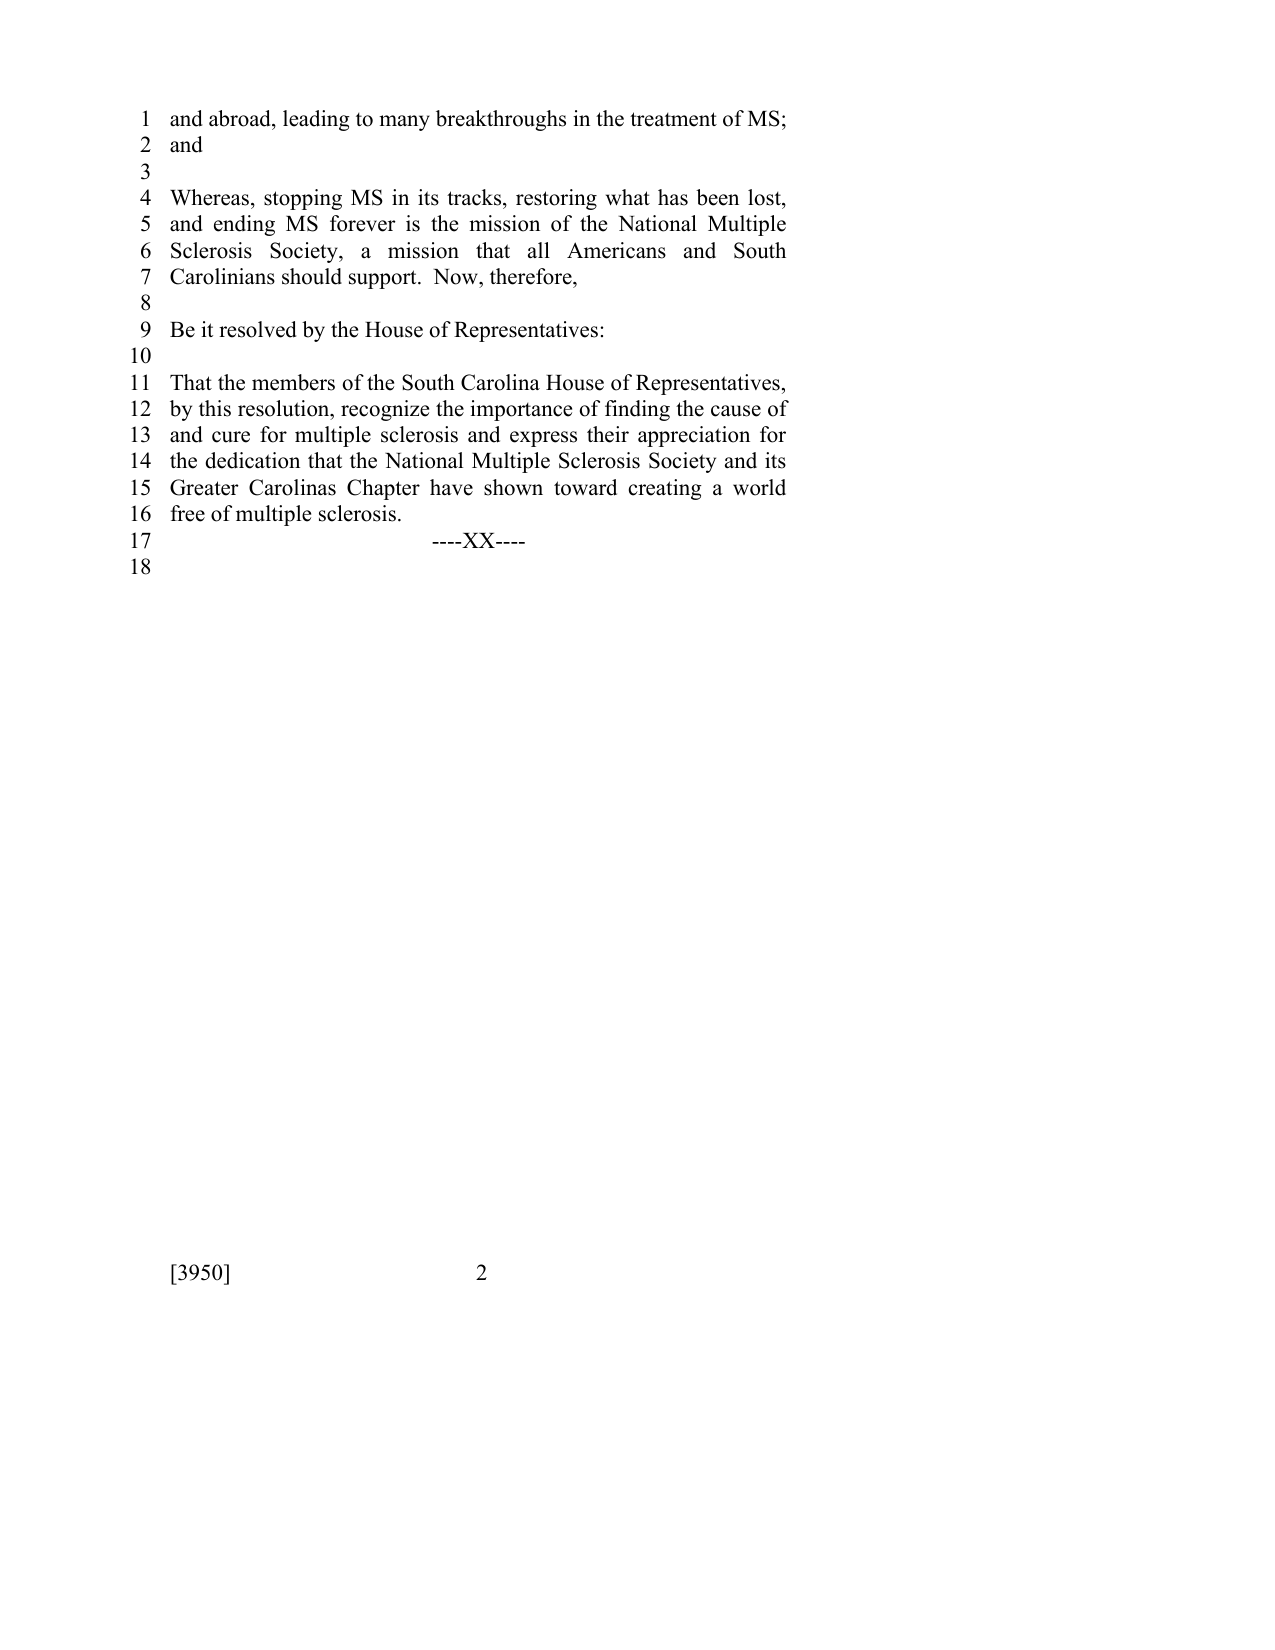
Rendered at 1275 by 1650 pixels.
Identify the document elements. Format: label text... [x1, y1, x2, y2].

text ----XX---- [169, 527, 787, 553]
text Be it resolved by the House of Representatives: [169, 316, 787, 342]
text That the members of the South Carolina House of Representatives, by this resolution, recognize the importance of finding the cause of and cure for multiple sclerosis and express their appreciation for the dedication that the National Multiple Sclerosis Society and its Greater Carolinas Chapter have shown toward creating a world free of multiple sclerosis. [169, 368, 787, 527]
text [169, 105, 787, 158]
text Whereas, stopping MS in its tracks, restoring what has been lost, and ending MS forever is the mission of the National Multiple Sclerosis Society, a mission that all Americans and South Carolinians should support. Now, therefore, [169, 184, 787, 289]
